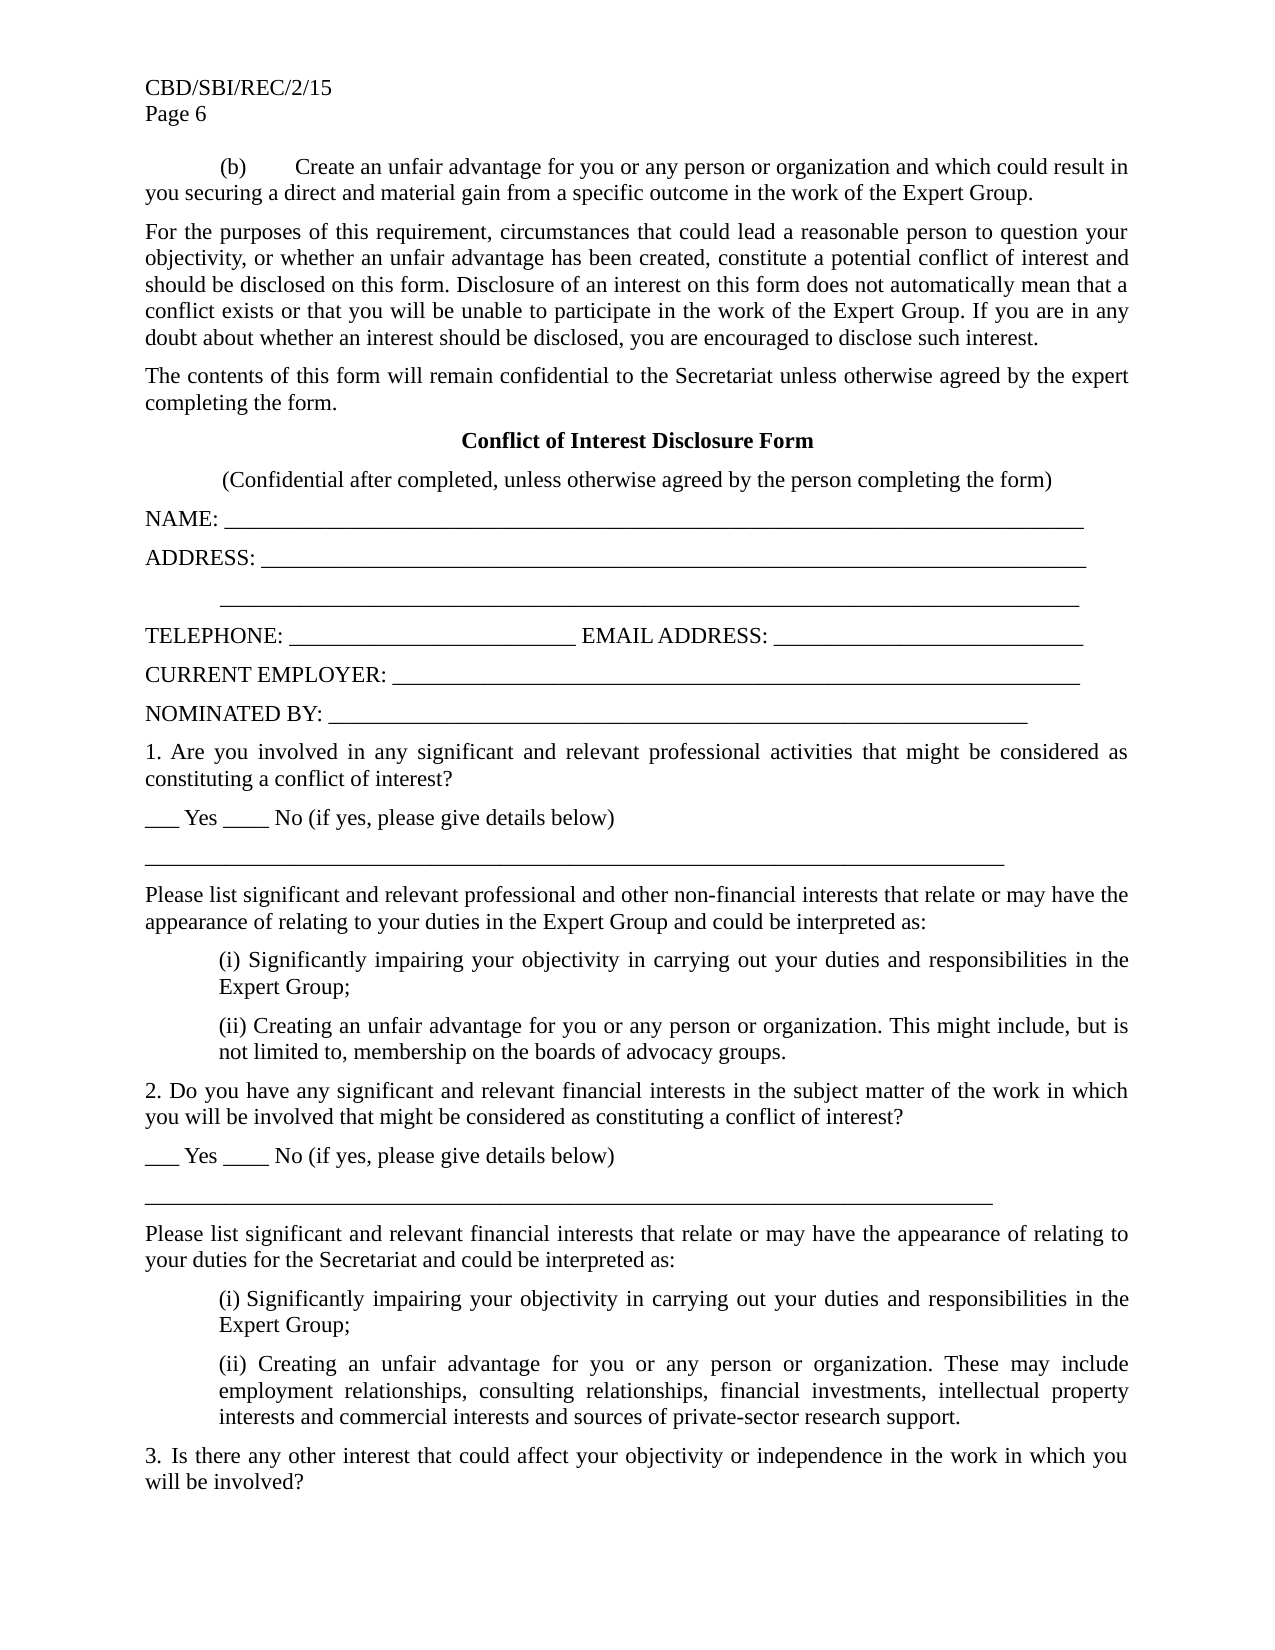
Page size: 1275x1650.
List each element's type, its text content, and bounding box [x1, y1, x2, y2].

text ___ Yes ____ No (if yes, please give details below) [145, 804, 1130, 830]
text 1. Are you involved in any significant and relevant professional activities that might be considered as constituting a conflict of interest? [145, 738, 1130, 791]
text (ii) Creating an unfair advantage for you or any person or organization. This might include, but is not limited to, membership on the boards of advocacy groups. [218, 1012, 1130, 1064]
text __________________________________________________________________________ [145, 1181, 1130, 1207]
text (ii) Creating an unfair advantage for you or any person or organization. These may include employment relationships, consulting relationships, financial investments, intellectual property interests and commercial interests and sources of private-sector research support. [218, 1350, 1130, 1429]
text 2. Do you have any significant and relevant financial interests in the subject matter of the work in which you will be involved that might be considered as constituting a conflict of interest? [145, 1077, 1130, 1130]
text Please list significant and relevant professional and other non-financial interests that relate or may have the appearance of relating to your duties in the Expert Group and could be interpreted as: [145, 881, 1130, 934]
text NAME: ___________________________________________________________________________ [145, 505, 1130, 532]
text 3. Is there any other interest that could affect your objectivity or independence in the work in which you will be involved? [145, 1442, 1130, 1494]
text ___________________________________________________________________________ [145, 842, 1130, 869]
text (i) Significantly impairing your objectivity in carrying out your duties and responsibilities in the Expert Group; [218, 947, 1130, 999]
text For the purposes of this requirement, circumstances that could lead a reasonable person to question your objectivity, or whether an unfair advantage has been created, constitute a potential conflict of interest and should be disclosed on this form. Disclosure of an interest on this form does not automatically mean that a conflict exists or that you will be unable to participate in the work of the Expert Group. If you are in any doubt about whether an interest should be disclosed, you are encouraged to disclose such interest. [145, 218, 1130, 350]
text ___ Yes ____ No (if yes, please give details below) [145, 1142, 1130, 1168]
text (Confidential after completed, unless otherwise agreed by the person completing the form) [145, 466, 1130, 493]
text CURRENT EMPLOYER: ____________________________________________________________ [145, 661, 1130, 687]
text ADDRESS: ________________________________________________________________________ [145, 544, 1130, 571]
text The contents of this form will remain confidential to the Secretariat unless otherwise agreed by the expert completing the form. [145, 362, 1130, 415]
text (b) Create an unfair advantage for you or any person or organization and which could result in you securing a direct and material gain from a specific outcome in the work of the Expert Group. [145, 153, 1130, 206]
text Please list significant and relevant financial interests that relate or may have the appearance of relating to your duties for the Secretariat and could be interpreted as: [145, 1220, 1130, 1273]
text TELEPHONE: _________________________ EMAIL ADDRESS: ___________________________ [145, 622, 1130, 648]
text ___________________________________________________________________________ [145, 583, 1130, 609]
text NOMINATED BY: _____________________________________________________________ [145, 699, 1130, 726]
text Conflict of Interest Disclosure Form [145, 428, 1130, 454]
text (i) Significantly impairing your objectivity in carrying out your duties and responsibilities in the Expert Group; [218, 1285, 1130, 1338]
